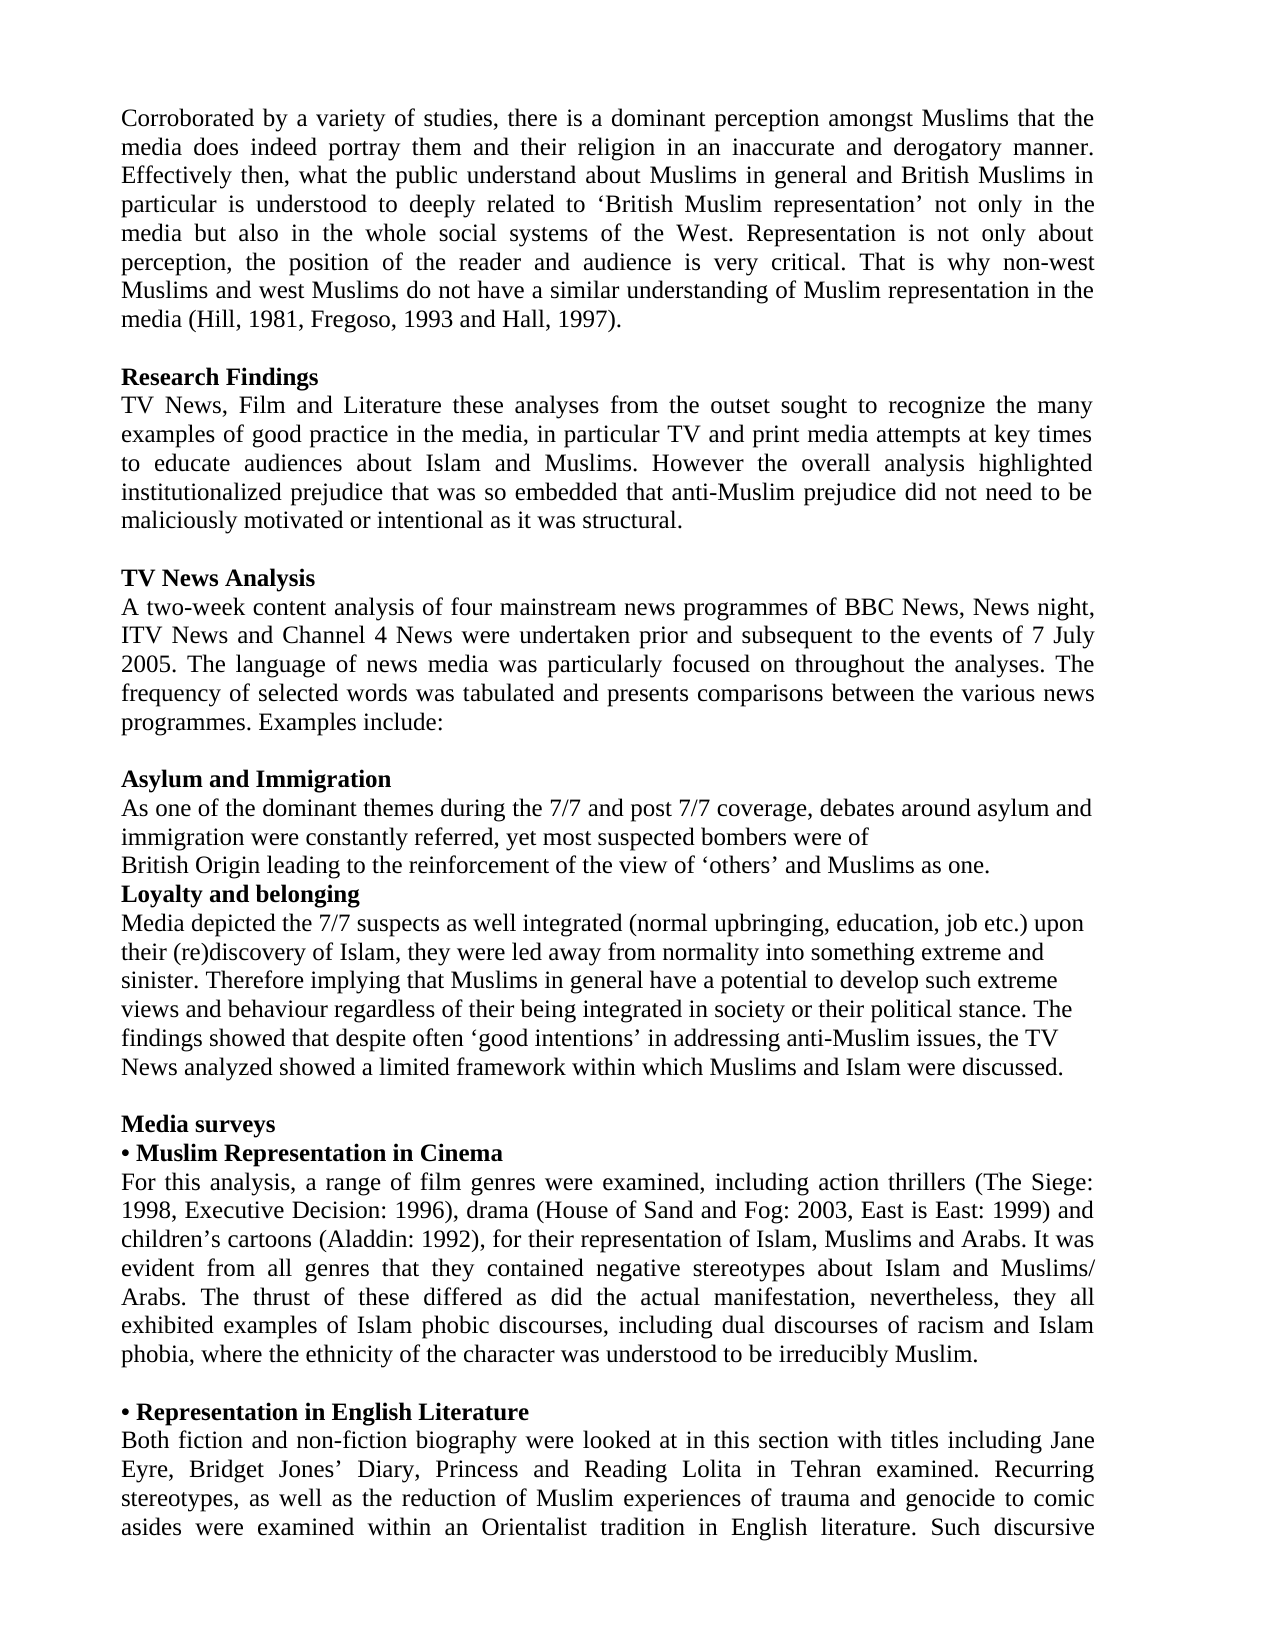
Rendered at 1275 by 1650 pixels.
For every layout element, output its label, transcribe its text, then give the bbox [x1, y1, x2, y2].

text • Muslim Representation in Cinema [121, 1138, 1096, 1167]
text For this analysis, a range of film genres were examined, including action thrillers (The Siege: 1998, Executive Decision: 1996), drama (House of Sand and Fog: 2003, East is East: 1999) and children’s cartoons (Aladdin: 1992), for their representation of Islam, Muslims and Arabs. It was evident from all genres that they contained negative stereotypes about Islam and Muslims/ Arabs. The thrust of these differed as did the actual manifestation, nevertheless, they all exhibited examples of Islam phobic discourses, including dual discourses of racism and Islam phobia, where the ethnicity of the character was understood to be irreducibly Muslim. [121, 1167, 1096, 1368]
text Research Findings [121, 362, 1096, 391]
text TV News Analysis [121, 563, 1096, 592]
text Media depicted the 7/7 suspects as well integrated (normal upbringing, education, job etc.) upon their (re)discovery of Islam, they were led away from normality into something extreme and sinister. Therefore implying that Muslims in general have a potential to develop such extreme views and behaviour regardless of their being integrated in society or their political stance. The findings showed that despite often ‘good intentions’ in addressing anti-Muslim issues, the TV News analyzed showed a limited framework within which Muslims and Islam were discussed. [121, 908, 1096, 1081]
text As one of the dominant themes during the 7/7 and post 7/7 coverage, debates around asylum and immigration were constantly referred, yet most suspected bombers were of [121, 793, 1094, 851]
text • Representation in English Literature [121, 1397, 1096, 1426]
text TV News, Film and Literature these analyses from the outset sought to recognize the many examples of good practice in the media, in particular TV and print media attempts at key times to educate audiences about Islam and Muslims. However the overall analysis highlighted institutionalized prejudice that was so embedded that anti-Muslim prejudice did not need to be maliciously motivated or intentional as it was structural. [121, 391, 1094, 534]
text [121, 1426, 1096, 1541]
text British Origin leading to the reinforcement of the view of ‘others’ and Muslims as one. [121, 851, 1096, 879]
text Loyalty and belonging [121, 879, 1096, 908]
text Media surveys [121, 1109, 1096, 1138]
text Asylum and Immigration [121, 764, 1096, 793]
text A two-week content analysis of four mainstream news programmes of BBC News, News night, ITV News and Channel 4 News were undertaken prior and subsequent to the events of 7 July 2005. The language of news media was particularly focused on throughout the analyses. The frequency of selected words was tabulated and presents comparisons between the various news programmes. Examples include: [121, 592, 1096, 736]
text Corroborated by a variety of studies, there is a dominant perception amongst Muslims that the media does indeed portray them and their religion in an inaccurate and derogatory manner. Effectively then, what the public understand about Muslims in general and British Muslims in particular is understood to deeply related to ‘British Muslim representation’ not only in the media but also in the whole social systems of the West. Representation is not only about perception, the position of the reader and audience is very critical. That is why non-west Muslims and west Muslims do not have a similar understanding of Muslim representation in the media (Hill, 1981, Fregoso, 1993 and Hall, 1997). [121, 103, 1096, 333]
